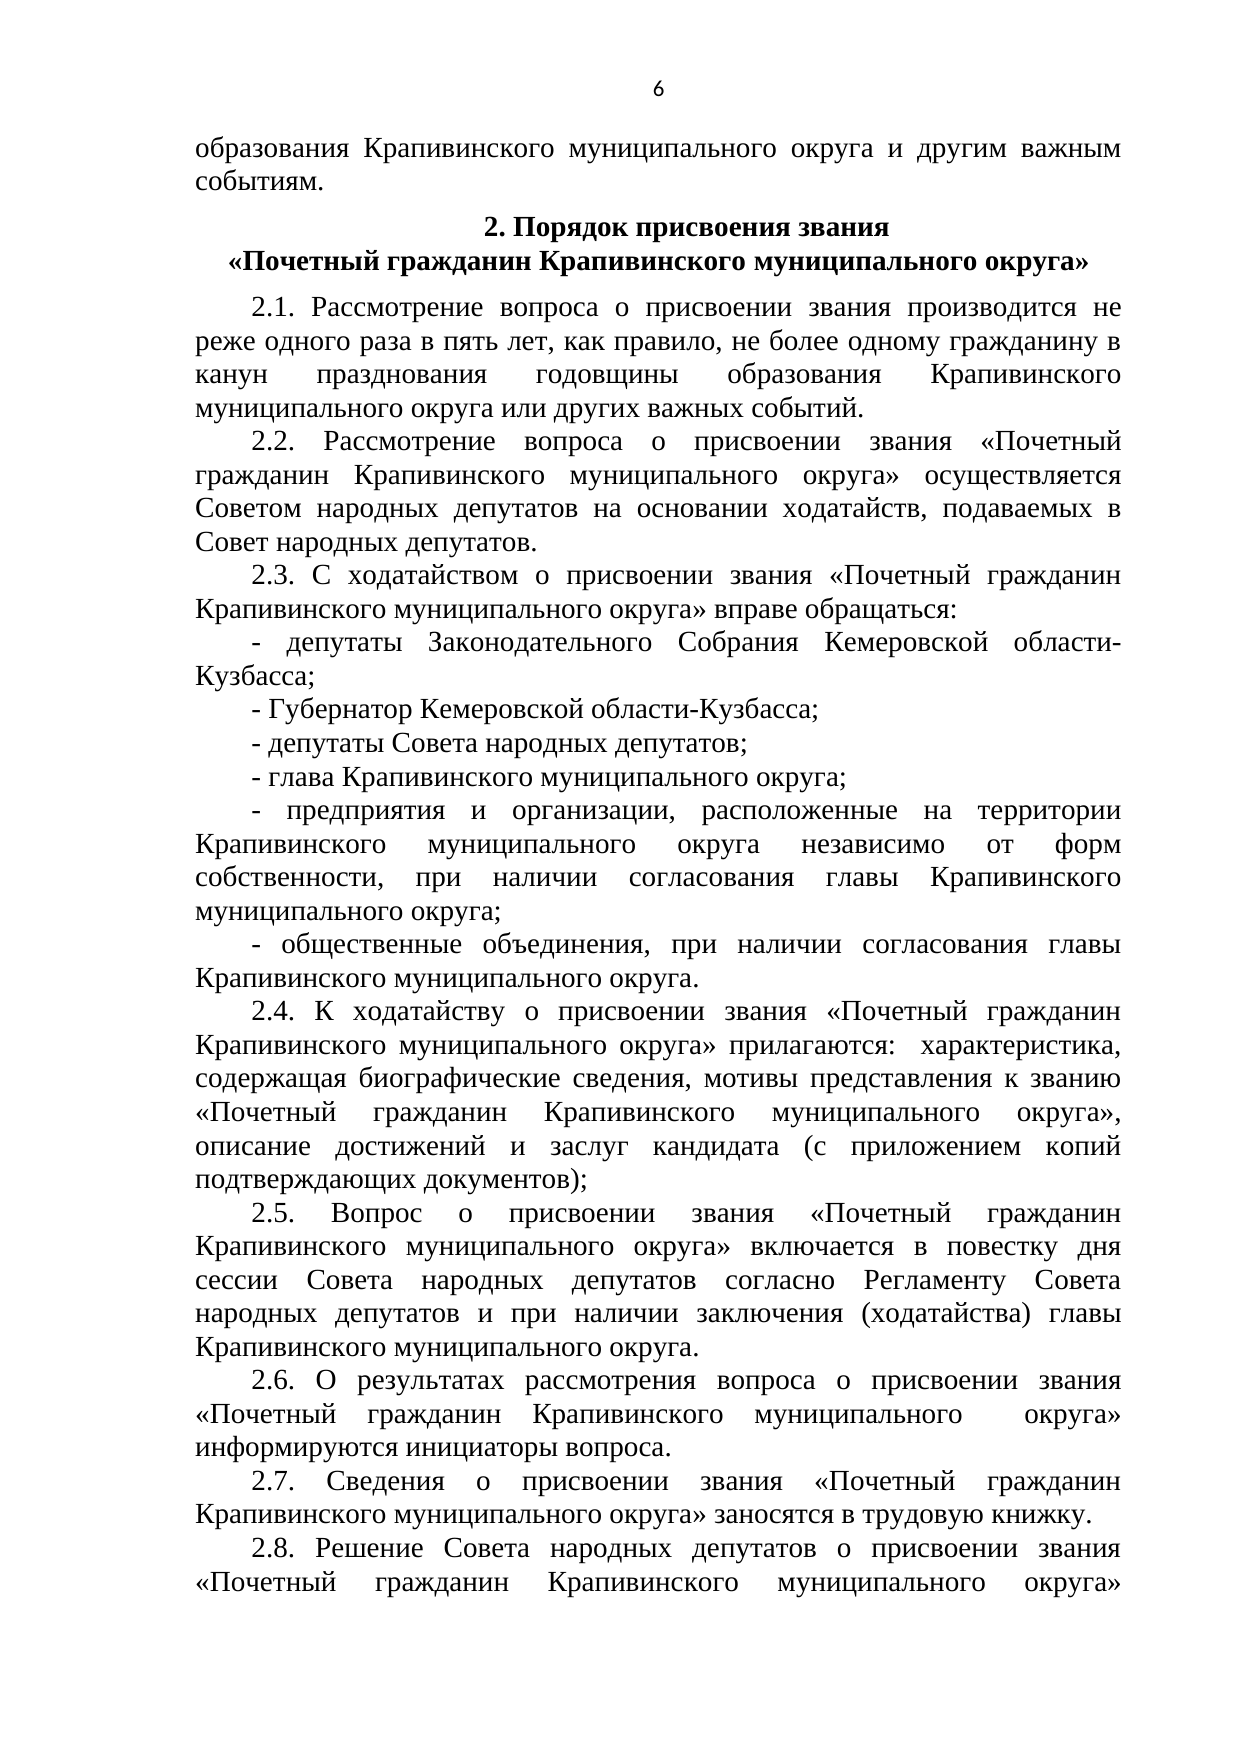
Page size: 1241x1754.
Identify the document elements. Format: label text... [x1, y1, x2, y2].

text 2.2. Рассмотрение вопроса о присвоении звания «Почетный гражданин Крапивинского муниципального округа» осуществляется Советом народных депутатов на основании ходатайств, подаваемых в Совет народных депутатов. [195, 423, 1122, 557]
text - общественные объединения, при наличии согласования главы Крапивинского муниципального округа. [195, 926, 1122, 993]
text 2.5. Вопрос о присвоении звания «Почетный гражданин Крапивинского муниципального округа» включается в повестку дня сессии Совета народных депутатов согласно Регламенту Совета народных депутатов и при наличии заключения (ходатайства) главы Крапивинского муниципального округа. [195, 1195, 1122, 1362]
text - Губернатор Кемеровской области-Кузбасса; [195, 692, 1122, 725]
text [195, 1530, 1122, 1597]
text 2.7. Сведения о присвоении звания «Почетный гражданин Крапивинского муниципального округа» заносятся в трудовую книжку. [195, 1463, 1122, 1530]
text 2.3. С ходатайством о присвоении звания «Почетный гражданин Крапивинского муниципального округа» вправе обращаться: [195, 557, 1122, 624]
text - депутаты Законодательного Собрания Кемеровской области-Кузбасса; [195, 624, 1122, 692]
text «Почетный гражданин Крапивинского муниципального округа» [195, 243, 1122, 277]
text - предприятия и организации, расположенные на территории Крапивинского муниципального округа независимо от форм собственности, при наличии согласования главы Крапивинского муниципального округа; [195, 792, 1122, 926]
text - депутаты Совета народных депутатов; [195, 725, 1122, 759]
text - глава Крапивинского муниципального округа; [195, 759, 1122, 792]
text 2.6. О результатах рассмотрения вопроса о присвоении звания «Почетный гражданин Крапивинского муниципального округа» информируются инициаторы вопроса. [195, 1362, 1122, 1463]
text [195, 130, 1122, 197]
text 2.4. К ходатайству о присвоении звания «Почетный гражданин Крапивинского муниципального округа» прилагаются: характеристика, содержащая биографические сведения, мотивы представления к званию «Почетный гражданин Крапивинского муниципального округа», описание достижений и заслуг кандидата (с приложением копий подтверждающих документов); [195, 993, 1122, 1195]
text 2. Порядок присвоения звания [195, 209, 1122, 243]
text 2.1. Рассмотрение вопроса о присвоении звания производится не реже одного раза в пять лет, как правило, не более одному гражданину в канун празднования годовщины образования Крапивинского муниципального округа или других важных событий. [195, 289, 1122, 423]
